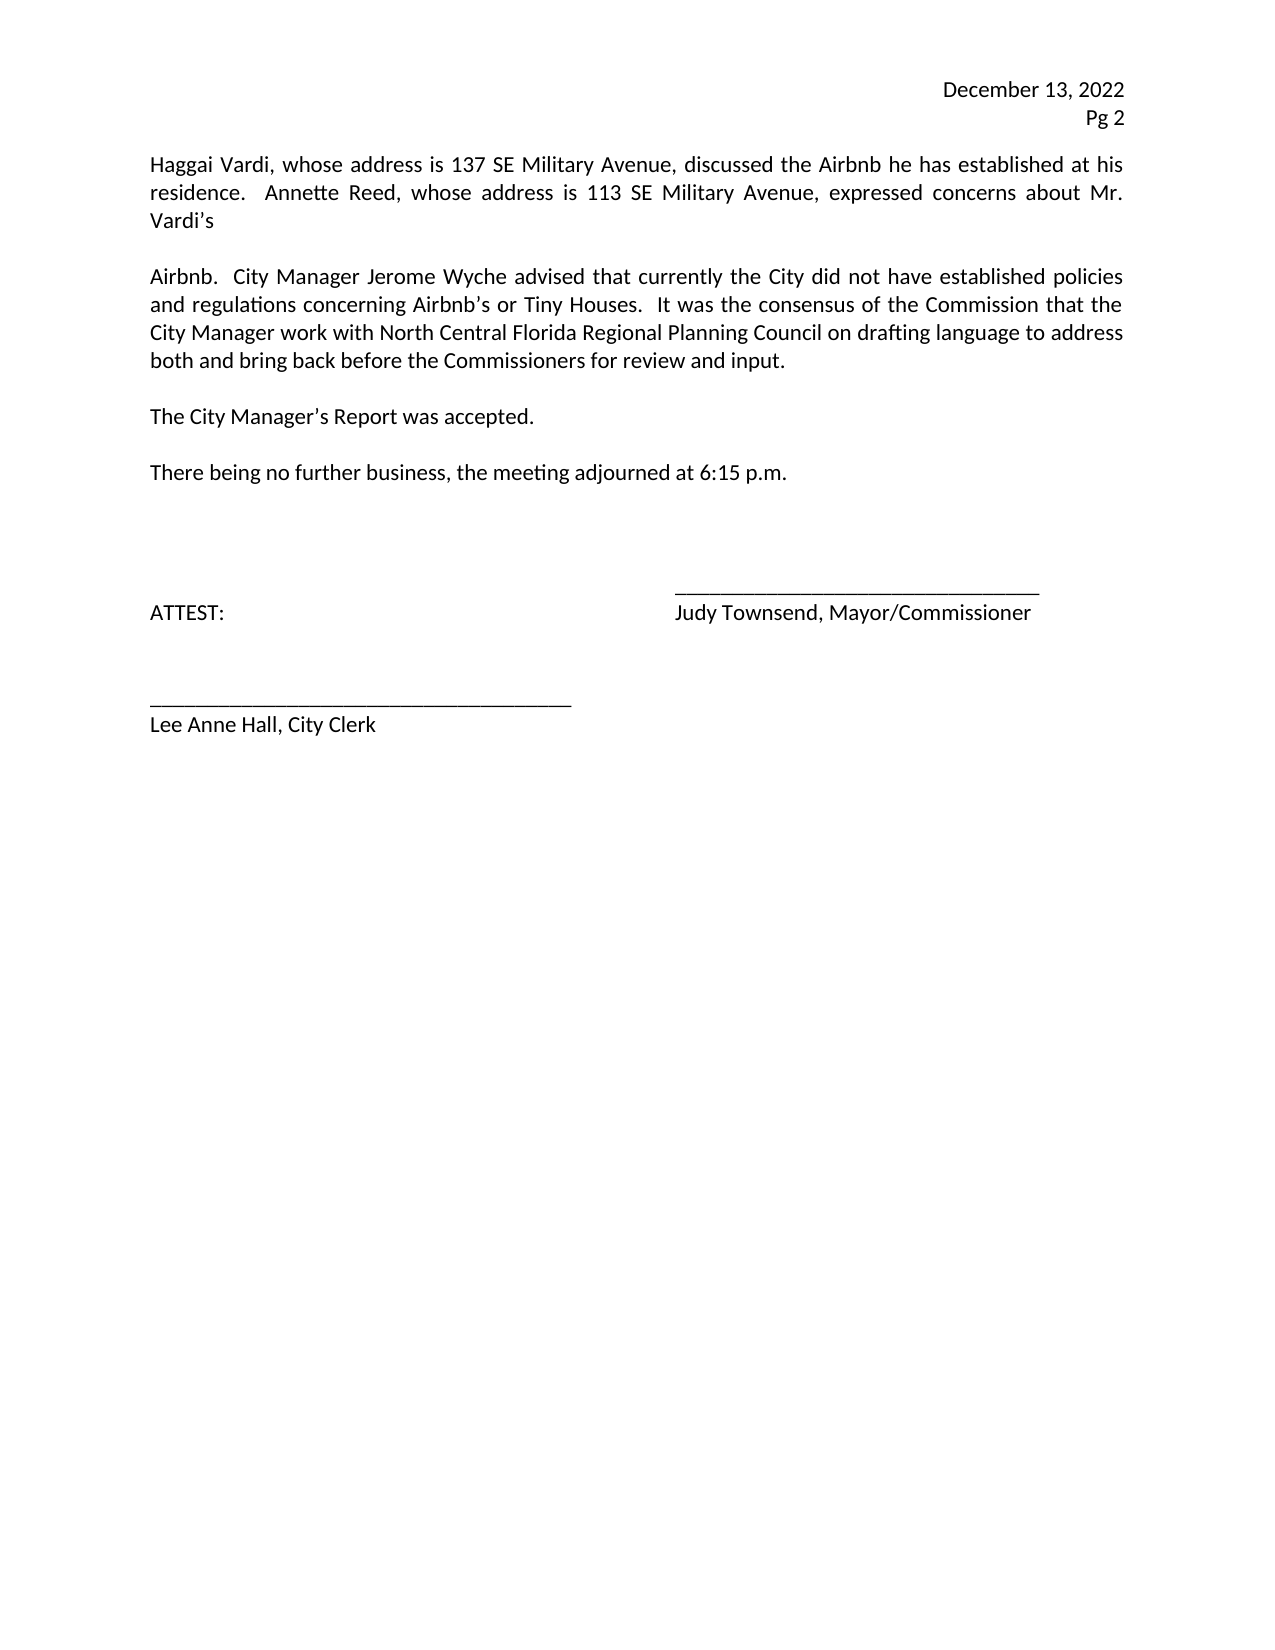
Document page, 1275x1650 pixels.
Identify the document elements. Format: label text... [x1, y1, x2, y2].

text There being no further business, the meeting adjourned at 6:15 p.m. [150, 458, 1125, 486]
text Airbnb. City Manager Jerome Wyche advised that currently the City did not have established policies and regulations concerning Airbnb’s or Tiny Houses. It was the consensus of the Commission that the City Manager work with North Central Florida Regional Planning Council on drafting language to address both and bring back before the Commissioners for review and input. [150, 262, 1125, 374]
text ATTEST: Judy Townsend, Mayor/Commissioner [150, 598, 1125, 626]
text _____________________________________ [150, 682, 1125, 710]
text The City Manager’s Report was accepted. [150, 402, 1125, 430]
text Haggai Vardi, whose address is 137 SE Military Avenue, discussed the Airbnb he has established at his residence. Annette Reed, whose address is 113 SE Military Avenue, expressed concerns about Mr. Vardi’s [150, 150, 1125, 234]
text ________________________________ [150, 570, 1125, 598]
text Lee Anne Hall, City Clerk [150, 710, 1125, 738]
